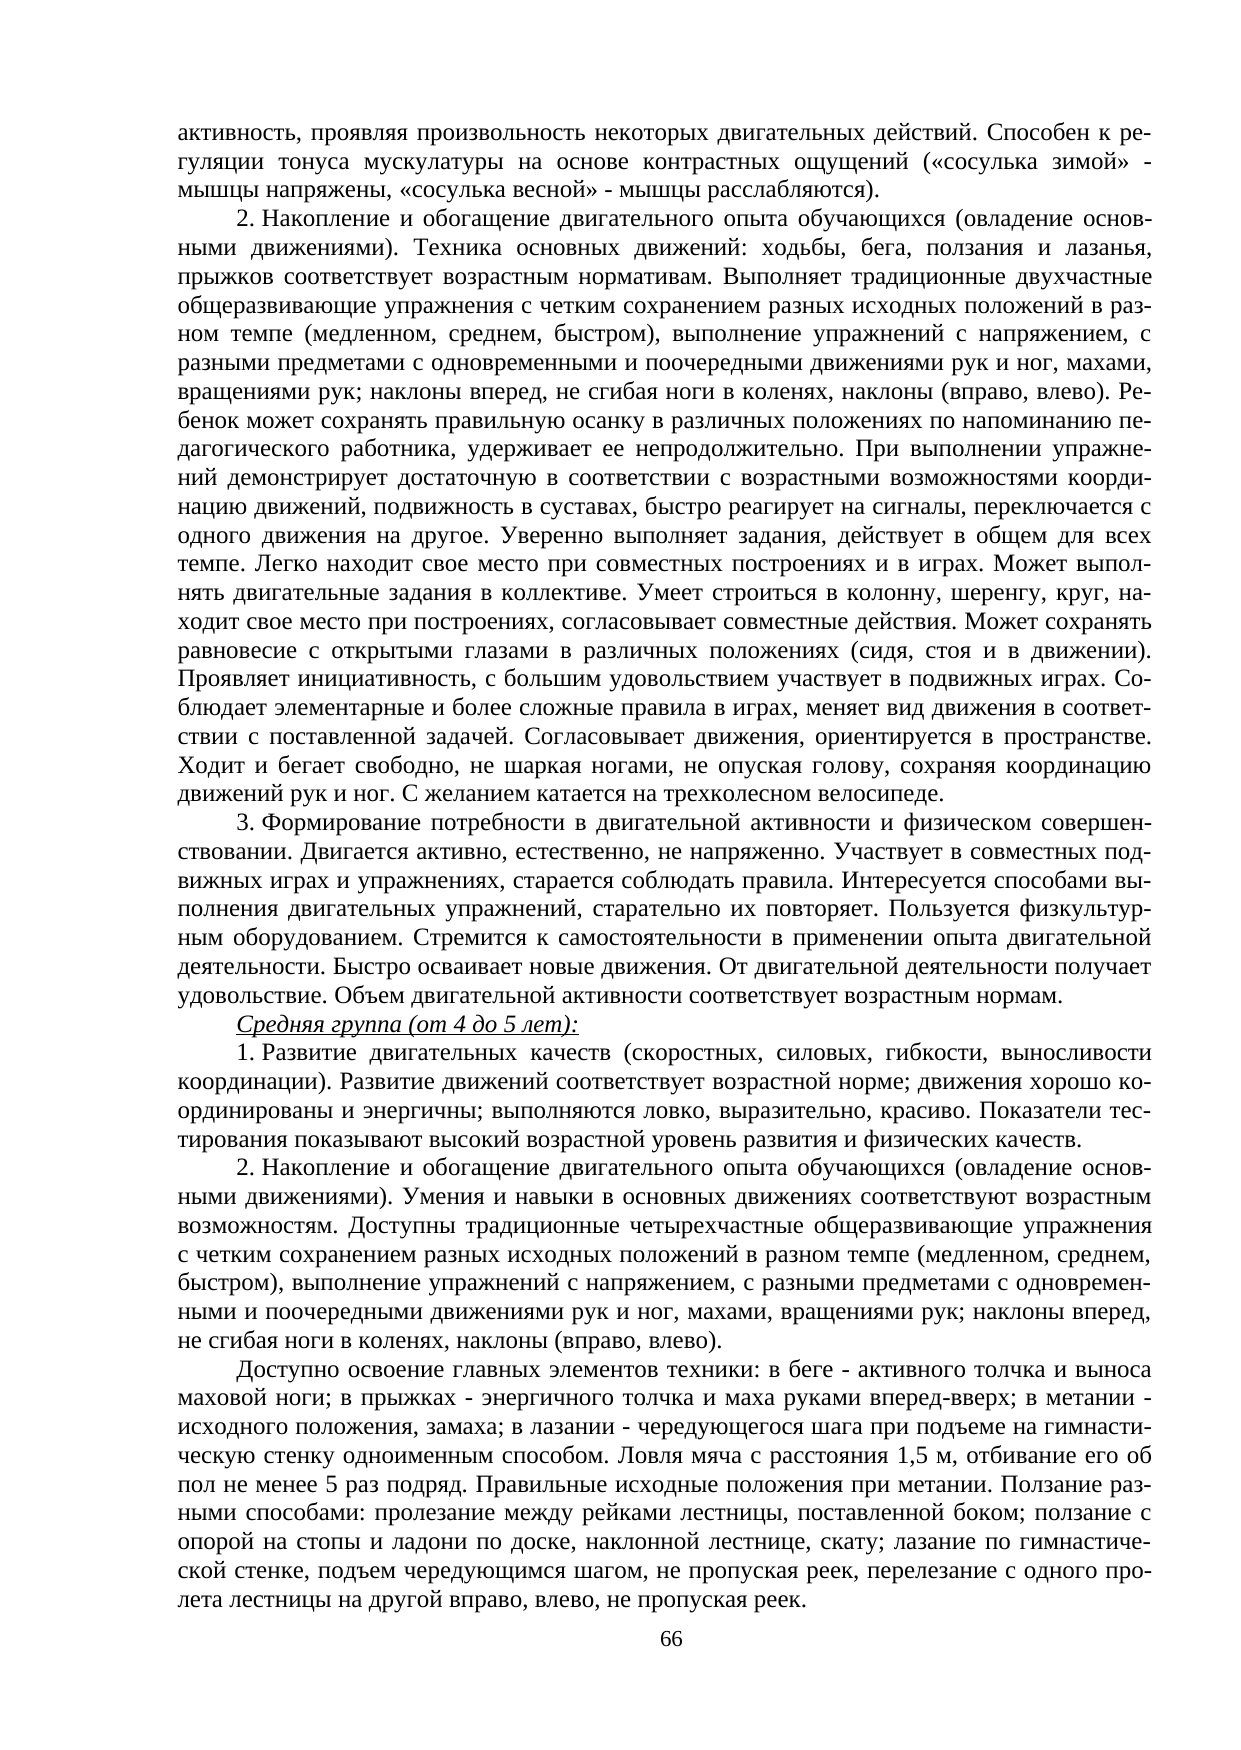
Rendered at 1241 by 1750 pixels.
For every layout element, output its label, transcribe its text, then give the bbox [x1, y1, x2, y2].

list Развитие двигательных качеств (скоростных, силовых, гибкости, выносливости координации). Развитие движений соответствует возрастной норме; движения хорошо ко- ординированы и энергичны; выполняются ловко, выразительно, красиво. Показатели тес- тирования показывают высокий возрастной уровень развития и физических качеств. [177, 1037, 1152, 1152]
text Доступно освоение главных элементов техники: в беге - активного толчка и выноса маховой ноги; в прыжках - энергичного толчка и маха руками вперед-вверх; в метании - исходного положения, замаха; в лазании - чередующегося шага при подъеме на гимнасти- ческую стенку одноименным способом. Ловля мяча с расстояния 1,5 м, отбивание его об пол не менее 5 раз подряд. Правильные исходные положения при метании. Ползание раз- ными способами: пролезание между рейками лестницы, поставленной боком; ползание с опорой на стопы и ладони по доске, наклонной лестнице, скату; лазание по гимнастиче- ской стенке, подъем чередующимся шагом, не пропуская реек, перелезание с одного про- лета лестницы на другой вправо, влево, не пропуская реек. [177, 1354, 1153, 1612]
list Накопление и обогащение двигательного опыта обучающихся (овладение основ- ными движениями). Умения и навыки в основных движениях соответствуют возрастным возможностям. Доступны традиционные четырехчастные общеразвивающие упражнения с четким сохранением разных исходных положений в разном темпе (медленном, среднем, быстром), выполнение упражнений с напряжением, с разными предметами с одновремен- ными и поочередными движениями рук и ног, махами, вращениями рук; наклоны вперед, не сгибая ноги в коленях, наклоны (вправо, влево). [177, 1152, 1152, 1354]
text Средняя группа (от 4 до 5 лет): [236, 1009, 1198, 1037]
list Формирование потребности в двигательной активности и физическом совершен- ствовании. Двигается активно, естественно, не напряженно. Участвует в совместных под- вижных играх и упражнениях, старается соблюдать правила. Интересуется способами вы- полнения двигательных упражнений, старательно их повторяет. Пользуется физкультур- ным оборудованием. Стремится к самостоятельности в применении опыта двигательной деятельности. Быстро осваивает новые движения. От двигательной деятельности получает удовольствие. Объем двигательной активности соответствует возрастным нормам. [177, 807, 1153, 1008]
text активность, проявляя произвольность некоторых двигательных действий. Способен к ре- гуляции тонуса мускулатуры на основе контрастных ощущений («сосулька зимой» - мышцы напряжены, «сосулька весной» - мышцы расслабляются). [177, 117, 1152, 203]
list Накопление и обогащение двигательного опыта обучающихся (овладение основ- ными движениями). Техника основных движений: ходьбы, бега, ползания и лазанья, прыжков соответствует возрастным нормативам. Выполняет традиционные двухчастные общеразвивающие упражнения с четким сохранением разных исходных положений в раз- ном темпе (медленном, среднем, быстром), выполнение упражнений с напряжением, с разными предметами с одновременными и поочередными движениями рук и ног, махами, вращениями рук; наклоны вперед, не сгибая ноги в коленях, наклоны (вправо, влево). Ре- бенок может сохранять правильную осанку в различных положениях по напоминанию пе- дагогического работника, удерживает ее непродолжительно. При выполнении упражне- ний демонстрирует достаточную в соответствии с возрастными возможностями коорди- нацию движений, подвижность в суставах, быстро реагирует на сигналы, переключается с одного движения на другое. Уверенно выполняет задания, действует в общем для всех темпе. Легко находит свое место при совместных построениях и в играх. Может выпол- нять двигательные задания в коллективе. Умеет строиться в колонну, шеренгу, круг, на- ходит свое место при построениях, согласовывает совместные действия. Может сохранять равновесие с открытыми глазами в различных положениях (сидя, стоя и в движении). Проявляет инициативность, с большим удовольствием участвует в подвижных играх. Со- блюдает элементарные и более сложные правила в играх, меняет вид движения в соответ- ствии с поставленной задачей. Согласовывает движения, ориентируется в пространстве. Ходит и бегает свободно, не шаркая ногами, не опуская голову, сохраняя координацию движений рук и ног. С желанием катается на трехколесном велосипеде. [177, 203, 1153, 807]
